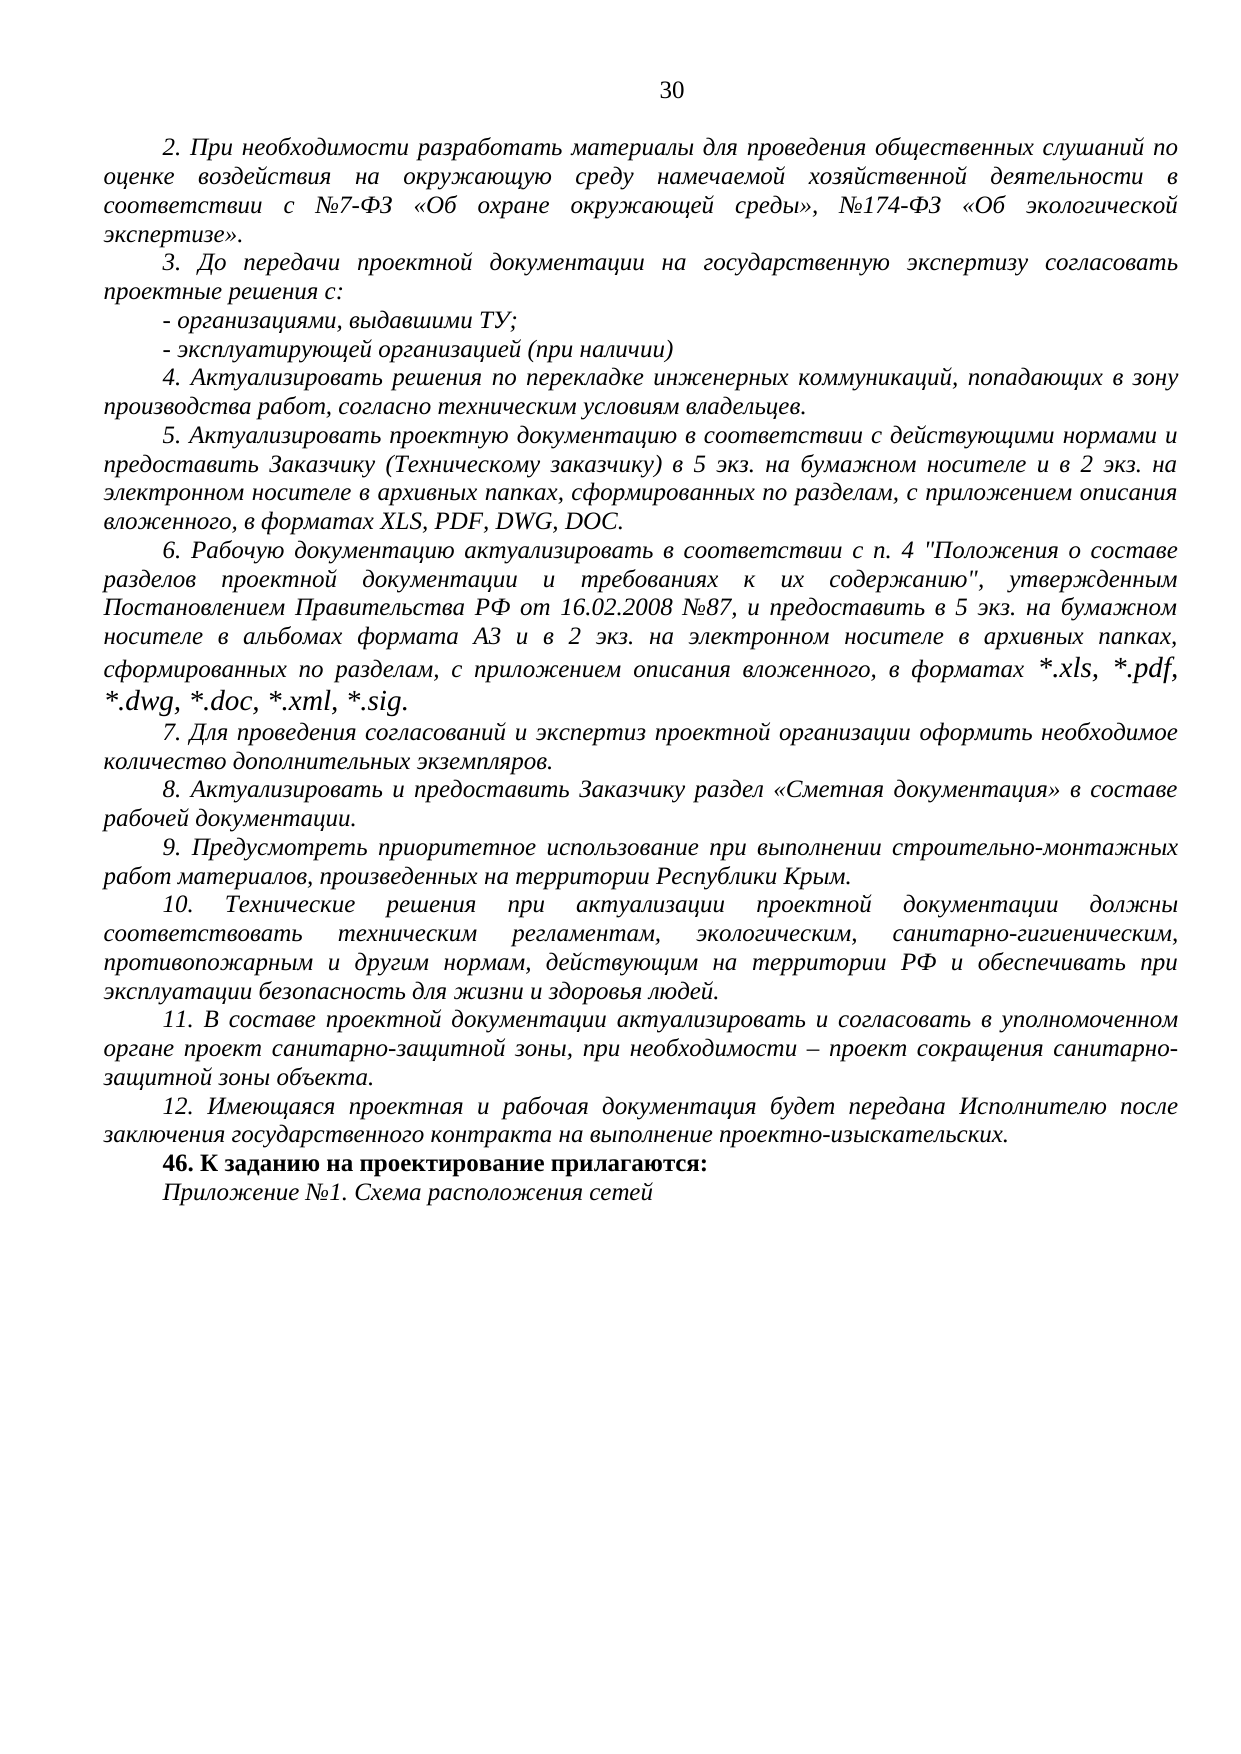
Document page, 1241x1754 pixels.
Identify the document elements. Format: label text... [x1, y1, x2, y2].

text - эксплуатирующей организацией (при наличии) [103, 334, 1181, 362]
text 3. До передачи проектной документации на государственную экспертизу согласовать проектные решения с: [103, 247, 1181, 305]
text 11. В составе проектной документации актуализировать и согласовать в уполномоченном органе проект санитарно-защитной зоны, при необходимости – проект сокращения санитарно-защитной зоны объекта. [103, 1004, 1181, 1091]
text 4. Актуализировать решения по перекладке инженерных коммуникаций, попадающих в зону производства работ, согласно техническим условиям владельцев. [103, 362, 1181, 420]
text 10. Технические решения при актуализации проектной документации должны соответствовать техническим регламентам, экологическим, санитарно-гигиеническим, противопожарным и другим нормам, действующим на территории РФ и обеспечивать при эксплуатации безопасность для жизни и здоровья людей. [103, 889, 1181, 1004]
text 7. Для проведения согласований и экспертиз проектной организации оформить необходимое количество дополнительных экземпляров. [103, 717, 1181, 774]
text 12. Имеющаяся проектная и рабочая документация будет передана Исполнителю после заключения государственного контракта на выполнение проектно-изыскательских. [103, 1091, 1181, 1148]
text 5. Актуализировать проектную документацию в соответствии с действующими нормами и предоставить Заказчику (Техническому заказчику) в 5 экз. на бумажном носителе и в 2 экз. на электронном носителе в архивных папках, сформированных по разделам, с приложением описания вложенного, в форматах XLS, PDF, DWG, DOC. [103, 420, 1181, 535]
text 46. К заданию на проектирование прилагаются: [103, 1148, 1181, 1177]
text 9. Предусмотреть приоритетное использование при выполнении строительно-монтажных работ материалов, произведенных на территории Республики Крым. [103, 832, 1181, 889]
text Приложение №1. Схема расположения сетей [103, 1177, 1181, 1206]
text 6. Рабочую документацию актуализировать в соответствии с п. 4 "Положения о составе разделов проектной документации и требованиях к их содержанию", утвержденным Постановлением Правительства РФ от 16.02.2008 №87, и предоставить в 5 экз. на бумажном носителе в альбомах формата А3 и в 2 экз. на электронном носителе в архивных папках, сформированных по разделам, с приложением описания вложенного, в форматах *.xls, *.pdf, *.dwg, *.doc, *.xml, *.sig. [103, 535, 1181, 717]
text 8. Актуализировать и предоставить Заказчику раздел «Сметная документация» в составе рабочей документации. [103, 774, 1181, 832]
text 2. При необходимости разработать материалы для проведения общественных слушаний по оценке воздействия на окружающую среду намечаемой хозяйственной деятельности в соответствии с №7-ФЗ «Об охране окружающей среды», №174-ФЗ «Об экологической экспертизе». [103, 132, 1181, 247]
text - организациями, выдавшими ТУ; [103, 305, 1181, 334]
